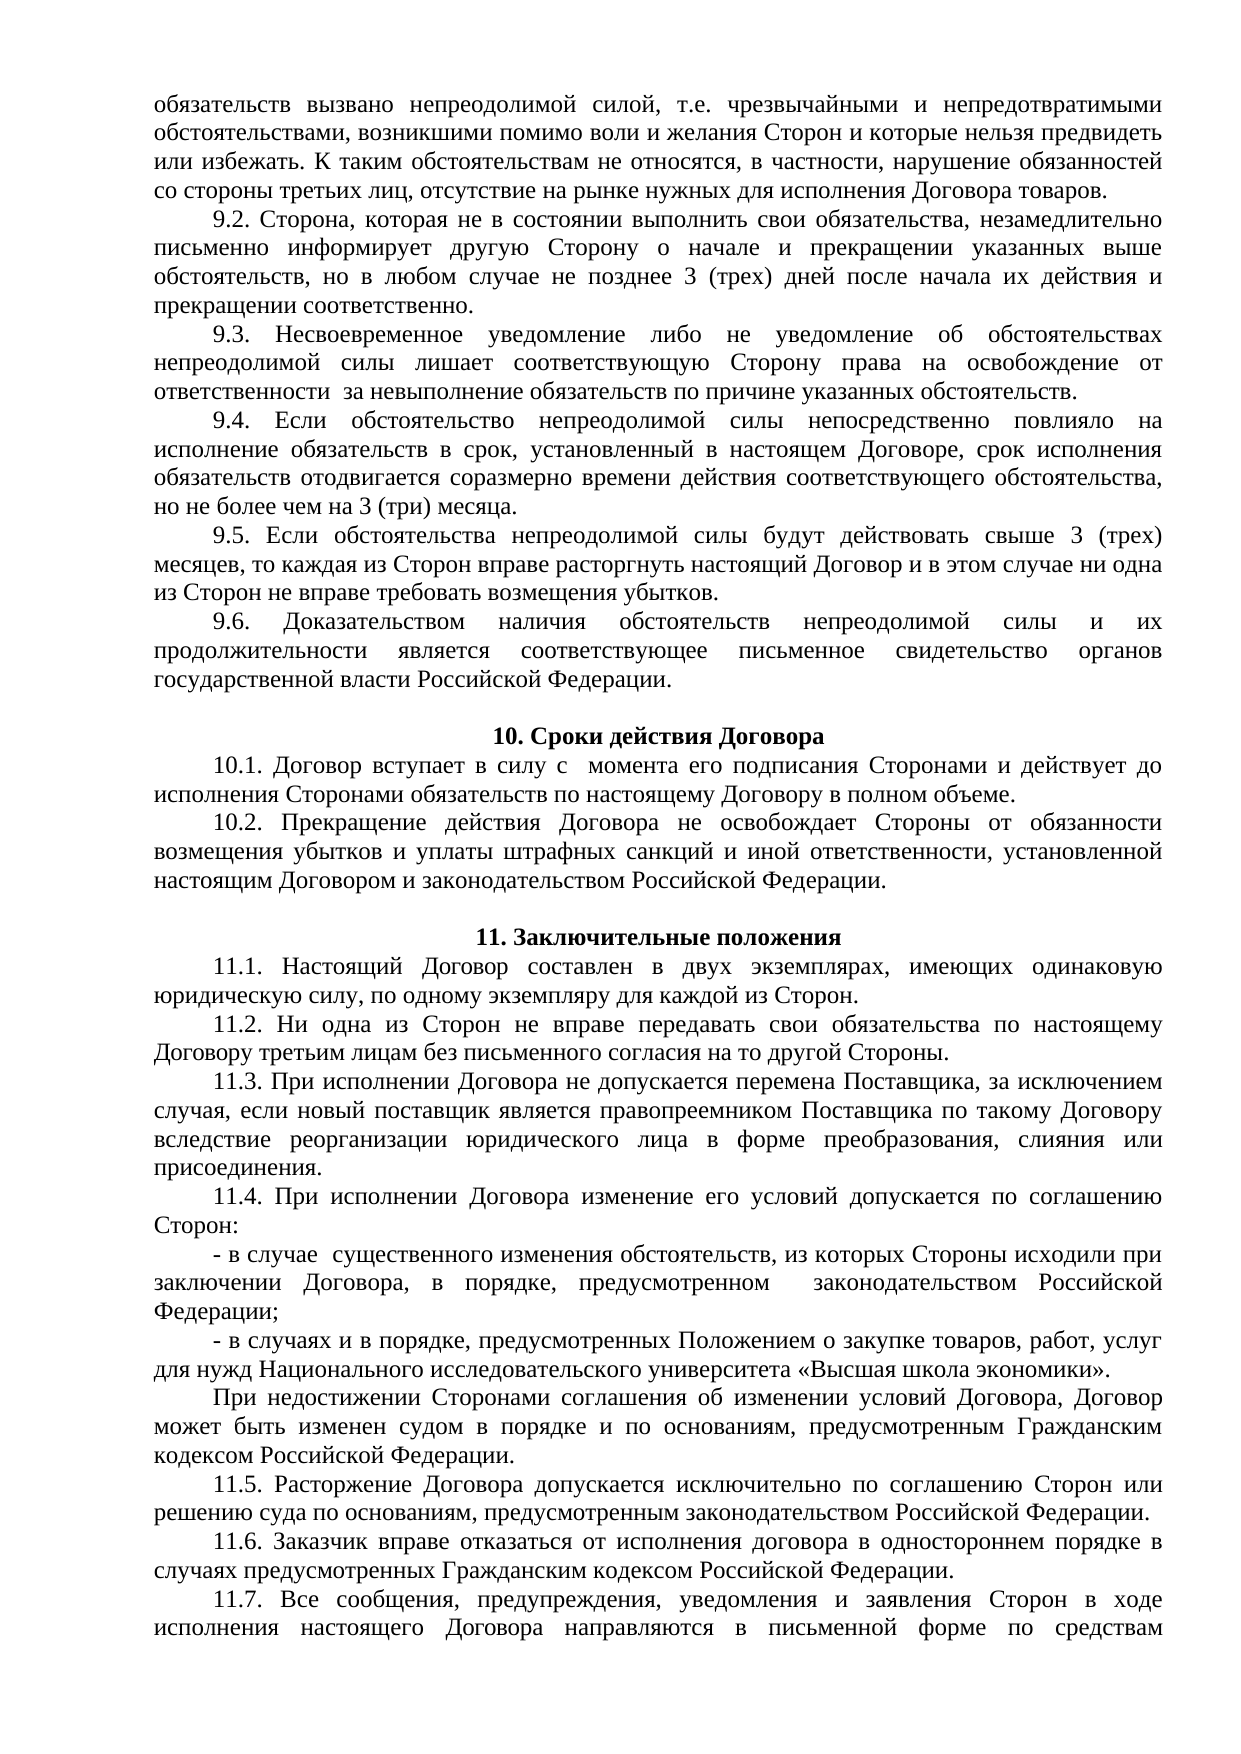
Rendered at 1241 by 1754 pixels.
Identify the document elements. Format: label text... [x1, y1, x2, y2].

text - в случае существенного изменения обстоятельств, из которых Стороны исходили при заключении Договора, в порядке, предусмотренном законодательством Российской Федерации; [153, 1239, 1163, 1325]
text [153, 89, 1163, 204]
text 11.1. Настоящий Договор составлен в двух экземплярах, имеющих одинаковую юридическую силу, по одному экземпляру для каждой из Сторон. [153, 951, 1163, 1009]
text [153, 1584, 1163, 1641]
text 11.3. При исполнении Договора не допускается перемена Поставщика, за исключением случая, если новый поставщик является правопреемником Поставщика по такому Договору вследствие реорганизации юридического лица в форме преобразования, слияния или присоединения. [153, 1066, 1163, 1181]
text - в случаях и в порядке, предусмотренных Положением о закупке товаров, работ, услуг для нужд Национального исследовательского университета «Высшая школа экономики». [153, 1325, 1163, 1382]
text 11.4. При исполнении Договора изменение его условий допускается по соглашению Сторон: [153, 1181, 1163, 1239]
text 11.2. Ни одна из Сторон не вправе передавать свои обязательства по настоящему Договору третьим лицам без письменного согласия на то другой Стороны. [153, 1009, 1163, 1066]
text 9.2. Сторона, которая не в состоянии выполнить свои обязательства, незамедлительно письменно информирует другую Сторону о начале и прекращении указанных выше обстоятельств, но в любом случае не позднее 3 (трех) дней после начала их действия и прекращении соответственно. [153, 204, 1163, 319]
text 9.6. Доказательством наличия обстоятельств непреодолимой силы и их продолжительности является соответствующее письменное свидетельство органов государственной власти Российской Федерации. [153, 606, 1163, 692]
text 9.3. Несвоевременное уведомление либо не уведомление об обстоятельствах непреодолимой силы лишает соответствующую Сторону права на освобождение от ответственности за невыполнение обязательств по причине указанных обстоятельств. [153, 319, 1163, 405]
text 10. Сроки действия Договора [153, 721, 1163, 750]
text При недостижении Сторонами соглашения об изменении условий Договора, Договор может быть изменен судом в порядке и по основаниям, предусмотренным Гражданским кодексом Российской Федерации. [153, 1382, 1163, 1469]
text 11. Заключительные положения [153, 922, 1163, 951]
text 10.1. Договор вступает в силу с момента его подписания Сторонами и действует до исполнения Сторонами обязательств по настоящему Договору в полном объеме. [153, 750, 1163, 807]
text 11.6. Заказчик вправе отказаться от исполнения договора в одностороннем порядке в случаях предусмотренных Гражданским кодексом Российской Федерации. [153, 1526, 1163, 1584]
text 9.5. Если обстоятельства непреодолимой силы будут действовать свыше 3 (трех) месяцев, то каждая из Сторон вправе расторгнуть настоящий Договор и в этом случае ни одна из Сторон не вправе требовать возмещения убытков. [153, 520, 1163, 606]
text 11.5. Расторжение Договора допускается исключительно по соглашению Сторон или решению суда по основаниям, предусмотренным законодательством Российской Федерации. [153, 1469, 1163, 1526]
text 10.2. Прекращение действия Договора не освобождает Стороны от обязанности возмещения убытков и уплаты штрафных санкций и иной ответственности, установленной настоящим Договором и законодательством Российской Федерации. [153, 807, 1163, 894]
text 9.4. Если обстоятельство непреодолимой силы непосредственно повлияло на исполнение обязательств в срок, установленный в настоящем Договоре, срок исполнения обязательств отодвигается соразмерно времени действия соответствующего обстоятельства, но не более чем на 3 (три) месяца. [153, 405, 1163, 520]
